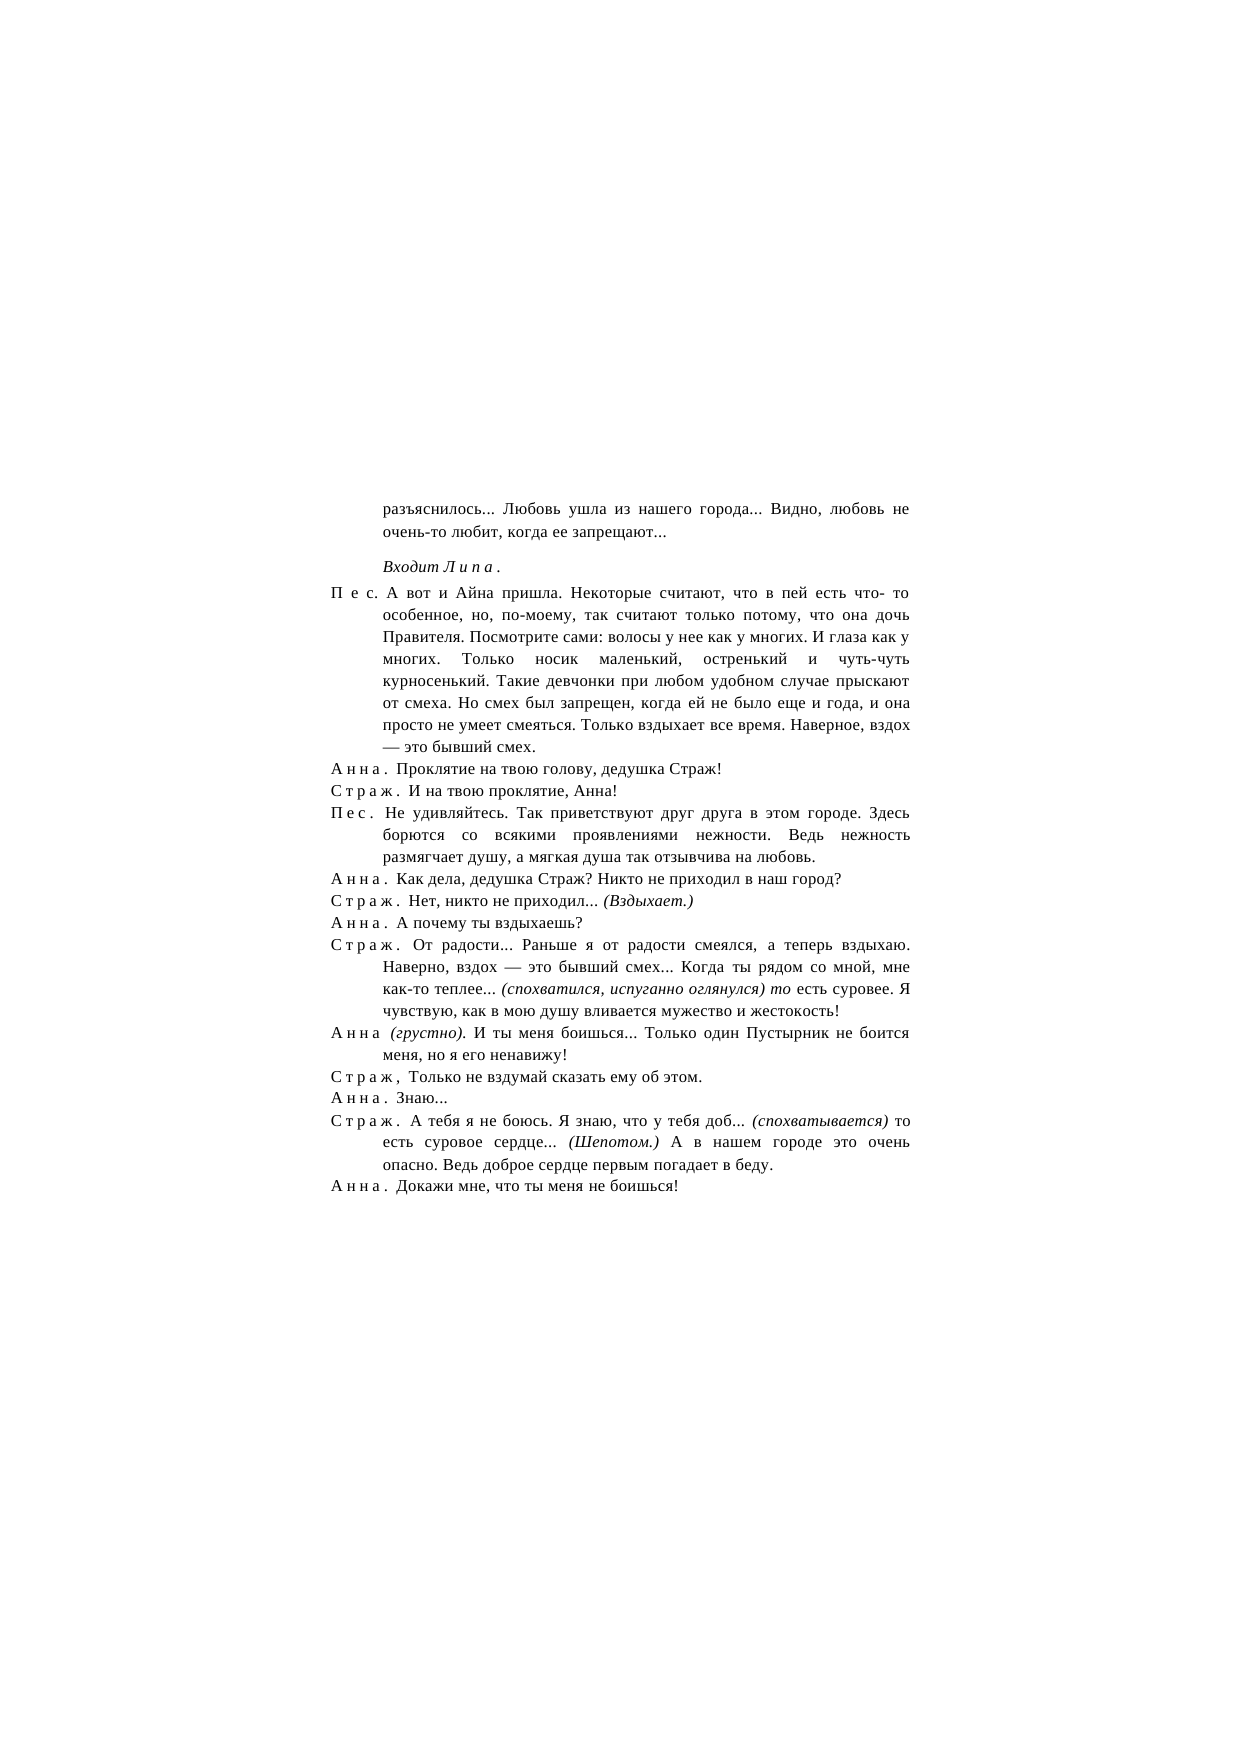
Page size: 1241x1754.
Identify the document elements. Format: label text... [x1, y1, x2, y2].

text Страж. От радости... Раньше я от радости смеялся, а теперь вздыхаю. Наверно, вздох — это бывший смех... Когда ты рядом со мной, мне как-то теплее... (спохватился, испуганно оглянулся) то есть суровее. Я чувствую, как в мою душу вливается мужество и жестокость! [331, 933, 910, 1021]
text Анна. Знаю... [331, 1086, 914, 1108]
text П е с. А вот и Айна пришла. Некоторые считают, что в пей есть что- то особенное, но, по-моему, так считают только потому, что она дочь Правителя. Посмотрите сами: волосы у нее как у многих. И глаза как у многих. Только носик маленький, остренький и чуть-чуть курносенький. Такие девчонки при любом удобном случае прыскают от смеха. Но смех был запрещен, когда ей не было еще и года, и она просто не умеет смеяться. Только вздыхает все время. Наверное, вздох — это бывший смех. [331, 581, 910, 757]
text Анна. Как дела, дедушка Страж? Никто не приходил в наш город? [331, 867, 914, 889]
text Пес. Не удивляйтесь. Так приветствуют друг друга в этом городе. Здесь борются со всякими проявлениями нежности. Ведь нежность размягчает душу, а мягкая душа так отзывчива на любовь. [331, 801, 910, 867]
text разъяснилось... Любовь ушла из нашего города... Видно, любовь не очень-то любит, когда ее запрещают... [383, 497, 910, 542]
text Анна (грустно). И ты меня боишься... Только один Пустырник не боится меня, но я его ненавижу! [331, 1021, 910, 1064]
text Анна. А почему ты вздыхаешь? [331, 911, 914, 933]
text Входит Липа. [383, 559, 914, 575]
text Страж. Нет, никто не приходил... (Вздыхает.) [331, 889, 914, 911]
text Анна. Проклятие на твою голову, дедушка Страж! [331, 757, 914, 779]
text Страж. А тебя я не боюсь. Я знаю, что у тебя доб... (спохватывается) то есть суровое сердце... (Шепотом.) А в нашем городе это очень опасно. Ведь доброе сердце первым погадает в беду. [331, 1108, 910, 1174]
text Страж, Только не вздумай сказать ему об этом. [331, 1064, 914, 1086]
text Анна. Докажи мне, что ты меня не боишься! [331, 1174, 914, 1196]
text Страж. И на твою проклятие, Анна! [331, 779, 914, 801]
